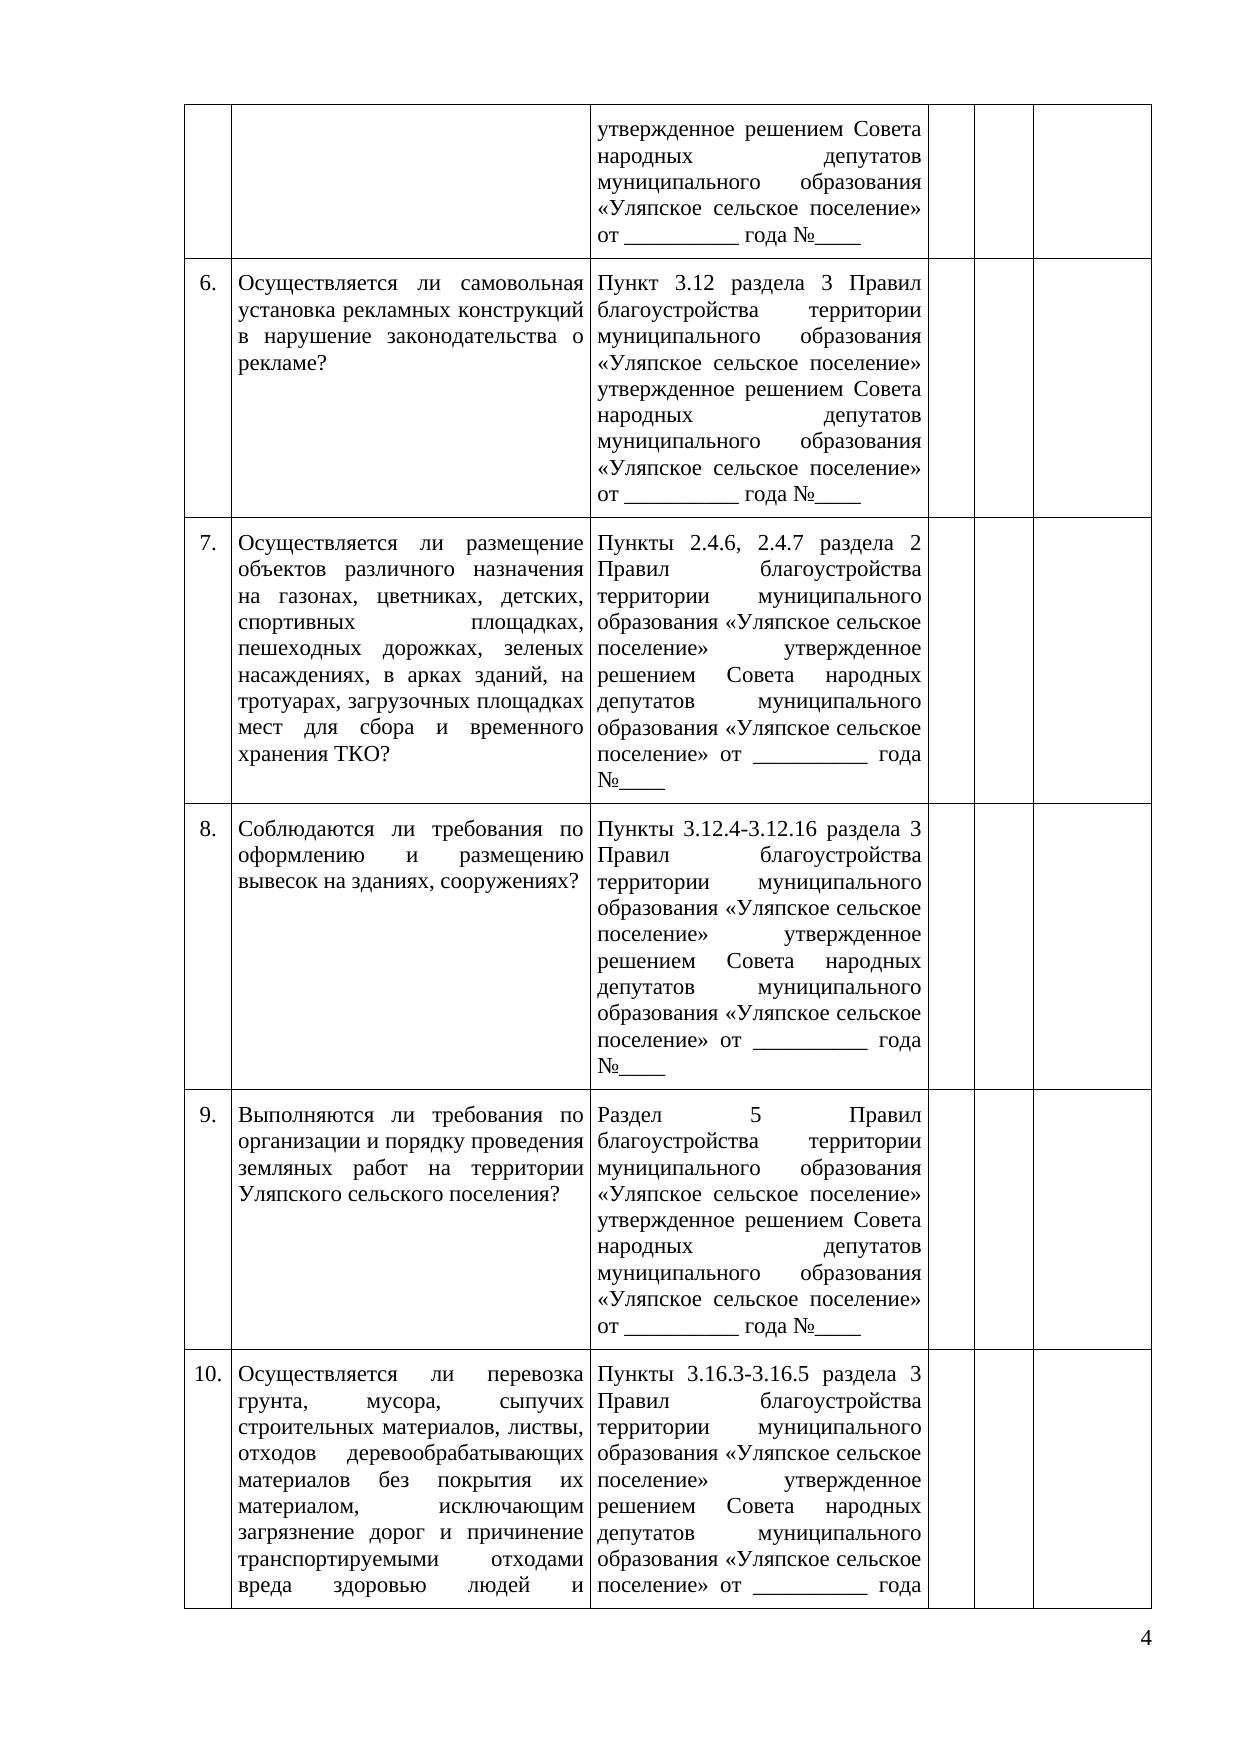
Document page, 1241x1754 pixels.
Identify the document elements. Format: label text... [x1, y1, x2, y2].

table_cell [929, 804, 974, 1089]
table_cell [1034, 518, 1151, 803]
table_cell [1034, 1350, 1151, 1608]
table_cell Пункты 2.4.6, 2.4.7 раздела 2 Правил благоустройства территории муниципального образования «Уляпское сельское поселение» утвержденное решением Совета народных депутатов муниципального образования «Уляпское сельское поселение» от __________ года №____ [591, 518, 928, 803]
table_cell [975, 259, 1033, 517]
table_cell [591, 105, 928, 258]
table_cell [1034, 105, 1151, 258]
table_cell Осуществляется ли самовольная установка рекламных конструкций в нарушение законодательства о рекламе? [232, 259, 590, 517]
table_cell 6. [185, 259, 231, 517]
table_cell Раздел 5 Правил благоустройства территории муниципального образования «Уляпское сельское поселение» утвержденное решением Совета народных депутатов муниципального образования «Уляпское сельское поселение» от __________ года №____ [591, 1090, 928, 1349]
table_cell [1034, 259, 1151, 517]
table_cell Осуществляется ли размещение объектов различного назначения на газонах, цветниках, детских, спортивных площадках, пешеходных дорожках, зеленых насаждениях, в арках зданий, на тротуарах, загрузочных площадках мест для сбора и временного хранения ТКО? [232, 518, 590, 803]
table_cell 10. [185, 1350, 231, 1608]
table_cell Соблюдаются ли требования по оформлению и размещению вывесок на зданиях, сооружениях? [232, 804, 590, 1089]
table_cell [975, 1090, 1033, 1349]
table_cell [1034, 804, 1151, 1089]
table_cell 8. [185, 804, 231, 1089]
table_cell 5. [185, 105, 231, 258]
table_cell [232, 1350, 590, 1608]
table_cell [591, 1350, 928, 1608]
table_cell [929, 105, 974, 258]
table_cell Пункт 3.12 раздела 3 Правил благоустройства территории муниципального образования «Уляпское сельское поселение» утвержденное решением Совета народных депутатов муниципального образования «Уляпское сельское поселение» от __________ года №____ [591, 259, 928, 517]
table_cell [232, 105, 590, 258]
table_cell 9. [185, 1090, 231, 1349]
table_cell Пункты 3.12.4-3.12.16 раздела 3 Правил благоустройства территории муниципального образования «Уляпское сельское поселение» утвержденное решением Совета народных депутатов муниципального образования «Уляпское сельское поселение» от __________ года №____ [591, 804, 928, 1089]
table_cell [1034, 1090, 1151, 1349]
table_cell [929, 1350, 974, 1608]
table_cell [975, 804, 1033, 1089]
table_cell [929, 1090, 974, 1349]
table_cell [929, 259, 974, 517]
table_cell [975, 518, 1033, 803]
table_cell 7. [185, 518, 231, 803]
table_cell [975, 105, 1033, 258]
table_cell [929, 518, 974, 803]
table_cell Выполняются ли требования по организации и порядку проведения земляных работ на территории Уляпского сельского поселения? [232, 1090, 590, 1349]
table_cell [975, 1350, 1033, 1608]
